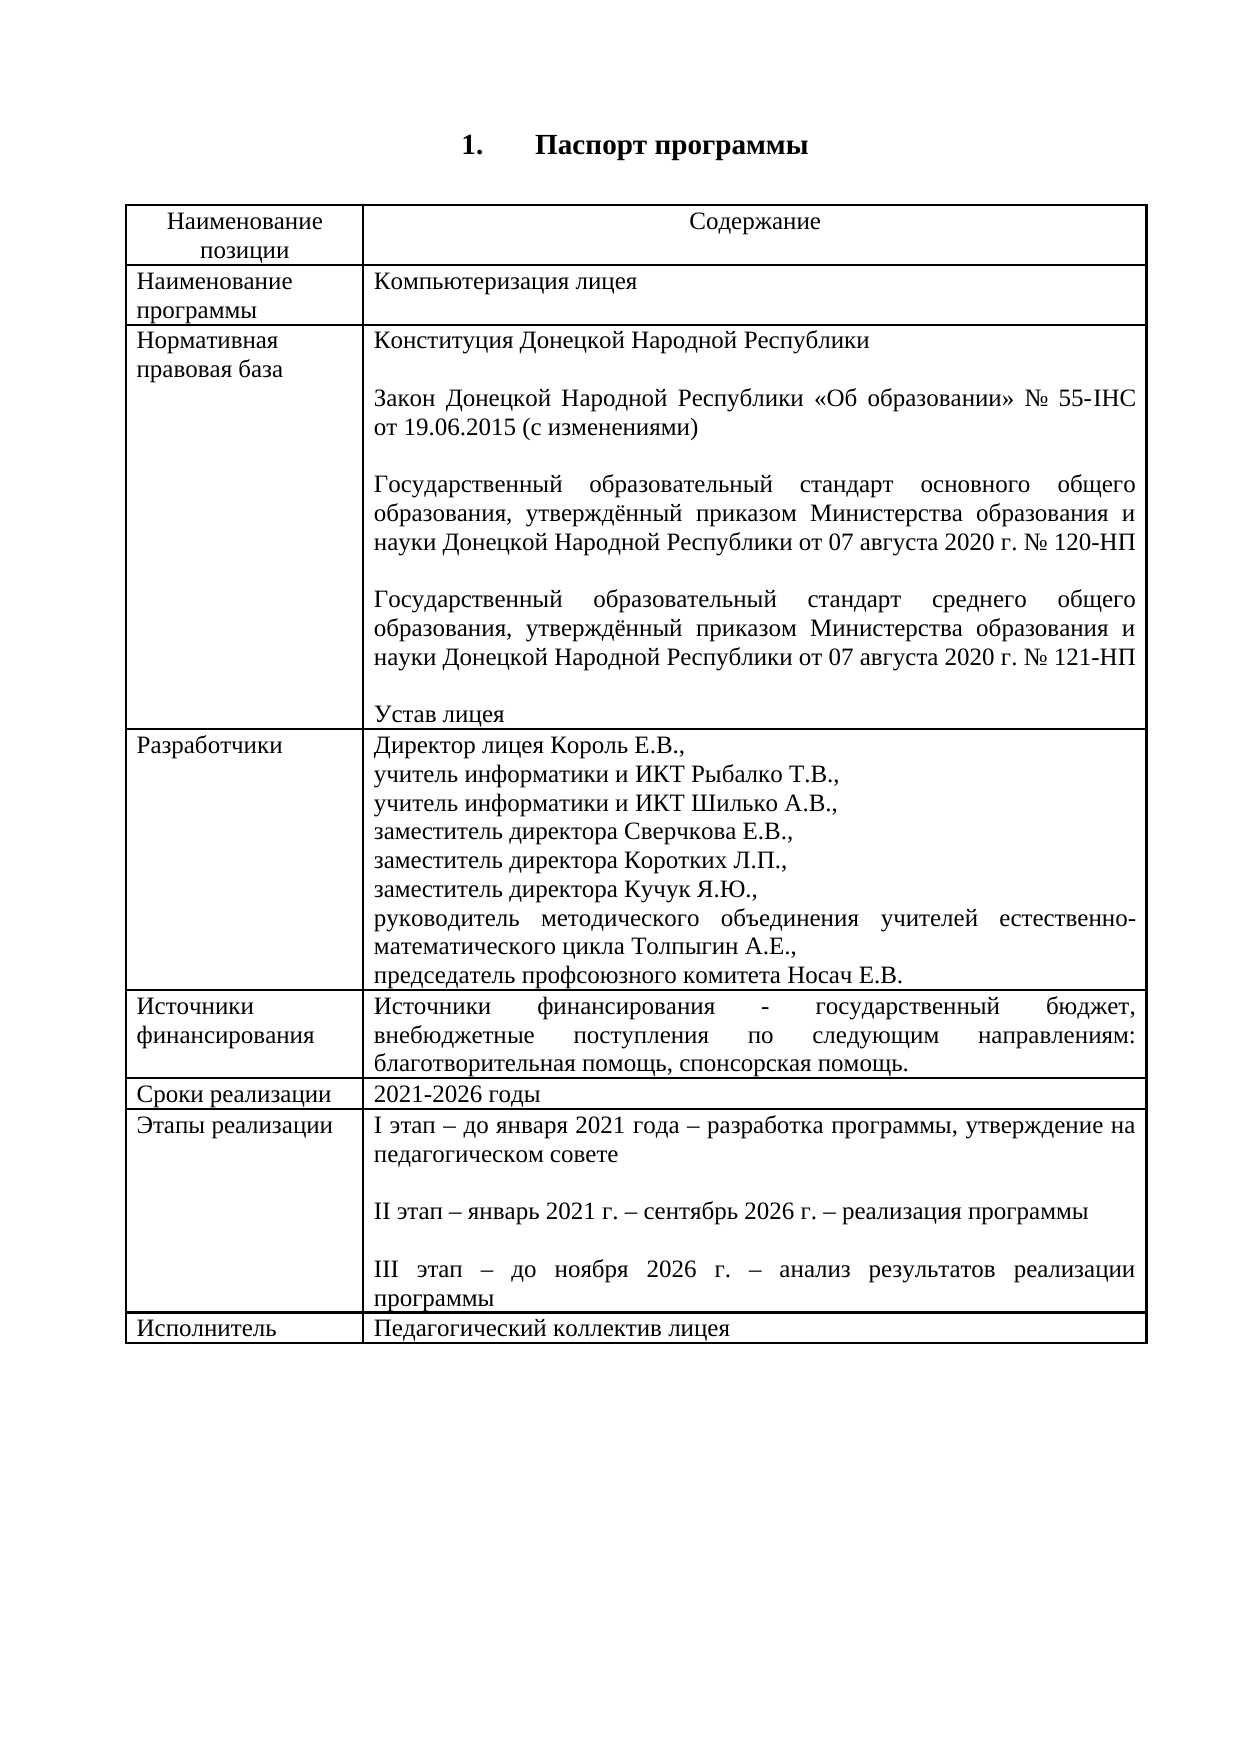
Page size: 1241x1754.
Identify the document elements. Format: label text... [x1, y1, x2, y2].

table_cell Исполнитель [127, 1314, 362, 1342]
table_cell Конституция Донецкой Народной Республики Закон Донецкой Народной Республики «Об образовании» № 55-IHC от 19.06.2015 (с изменениями) Государственный образовательный стандарт основного общего образования, утверждённый приказом Министерства образования и науки Донецкой Народной Республики от 07 августа 2020 г. № 120-НП Государственный образовательный стандарт среднего общего образования, утверждённый приказом Министерства образования и науки Донецкой Народной Республики от 07 августа 2020 г. № 121-НП Устав лицея [364, 326, 1145, 728]
table_cell Источники финансирования [127, 991, 362, 1077]
table_header Содержание [364, 206, 1145, 264]
table_cell І этап – до января 2021 года – разработка программы, утверждение на педагогическом совете ІІ этап – январь 2021 г. – сентябрь 2026 г. – реализация программы ІІІ этап – до ноября 2026 г. – анализ результатов реализации программы [364, 1110, 1145, 1311]
table_cell Педагогический коллектив лицея [364, 1314, 1145, 1342]
table_cell Наименование программы [127, 266, 362, 323]
table_cell Источники финансирования - государственный бюджет, внебюджетные поступления по следующим направлениям: благотворительная помощь, спонсорская помощь. [364, 991, 1145, 1077]
table_cell Нормативная правовая база [127, 326, 362, 728]
table_cell Сроки реализации [127, 1079, 362, 1108]
table_cell Этапы реализации [127, 1110, 362, 1311]
table_cell 2021-2026 годы [364, 1079, 1145, 1108]
table_cell Компьютеризация лицея [364, 266, 1145, 323]
table_cell Разработчики [127, 730, 362, 989]
table_header Наименование позиции [127, 206, 362, 264]
table_cell Директор лицея Король Е.В., учитель информатики и ИКТ Рыбалко Т.В., учитель информатики и ИКТ Шилько А.В., заместитель директора Сверчкова Е.В., заместитель директора Коротких Л.П., заместитель директора Кучук Я.Ю., руководитель методического объединения учителей естественно-математического цикла Толпыгин А.Е., председатель профсоюзного комитета Носач Е.В. [364, 730, 1145, 989]
list Паспорт программы [118, 127, 1152, 161]
